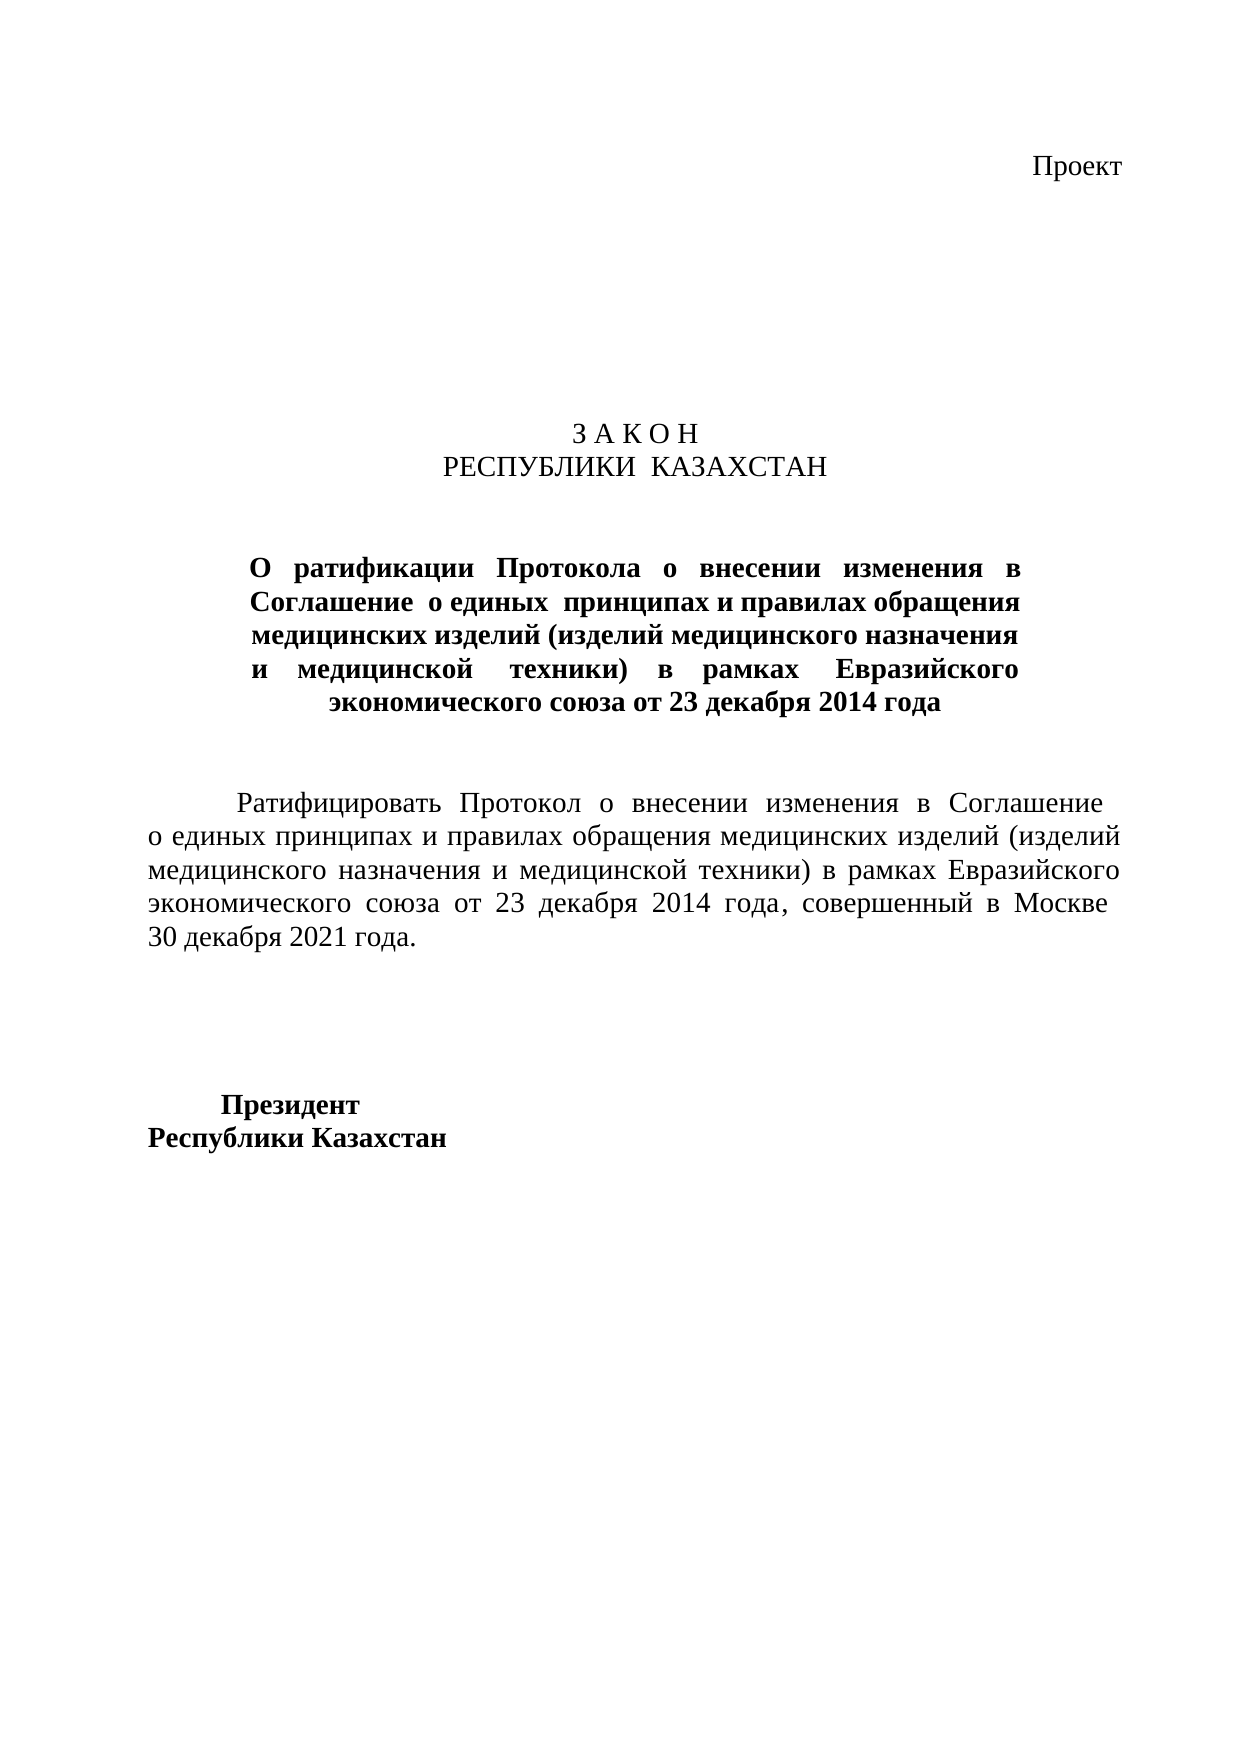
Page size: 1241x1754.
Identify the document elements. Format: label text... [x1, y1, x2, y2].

text Соглашение о единых принципах и правилах обращения [148, 584, 1122, 617]
text Ратифицировать Протокол о внесении изменения в Соглашение о единых принципах и правилах обращения медицинских изделий (изделий медицинского назначения и медицинской техники) в рамках Евразийского экономического союза от 23 декабря 2014 года, совершенный в Москве 30 декабря 2021 года. [148, 785, 1122, 953]
text экономического союза от 23 декабря 2014 года [148, 684, 1122, 718]
text О ратификации Протокола о внесении изменения в [148, 550, 1122, 584]
text Проект [148, 148, 1122, 181]
text РЕСПУБЛИКИ КАЗАХСТАН [148, 449, 1122, 483]
text Республики Казахстан [148, 1120, 1122, 1154]
text З А К О Н [148, 416, 1122, 449]
text Президент [148, 1087, 1122, 1120]
text и медицинской техники) в рамках Евразийского [148, 651, 1122, 684]
text медицинских изделий (изделий медицинского назначения [148, 617, 1122, 651]
